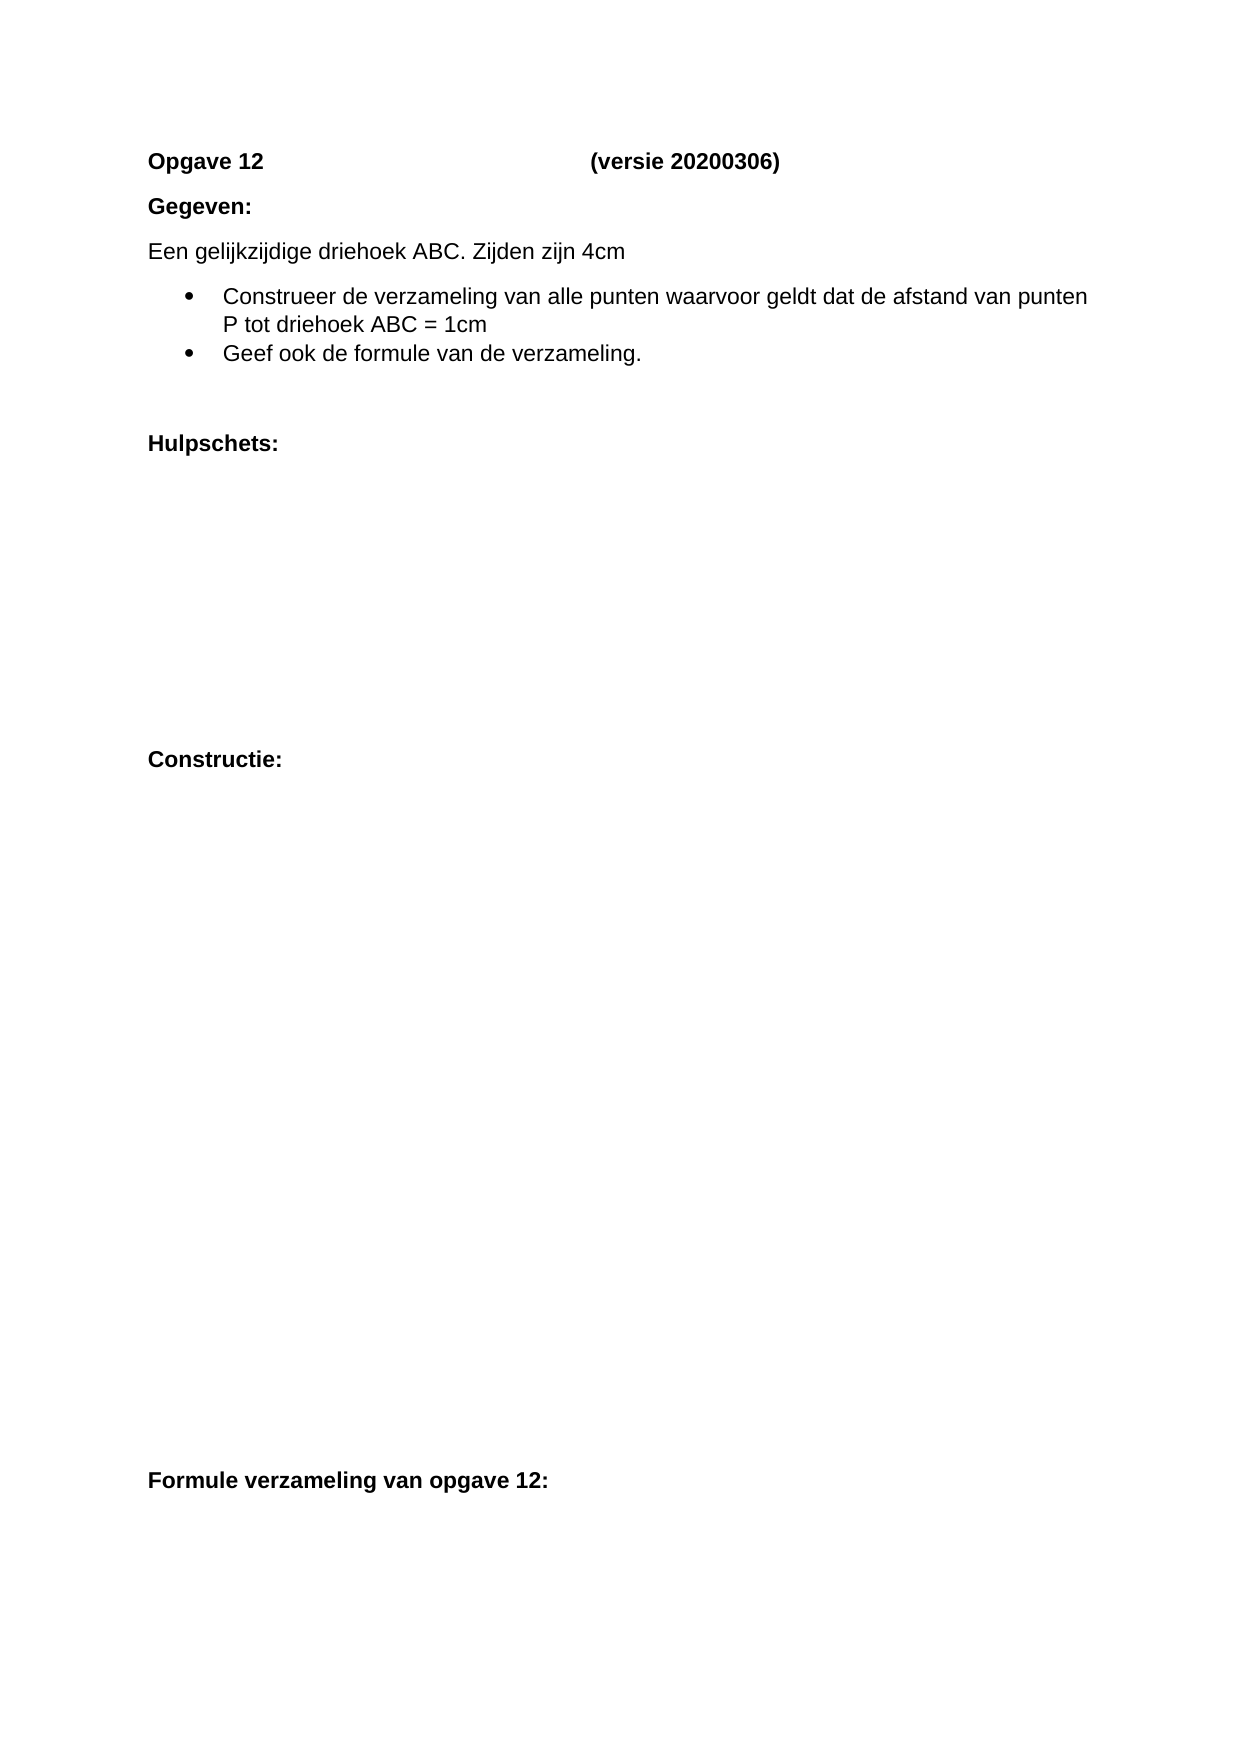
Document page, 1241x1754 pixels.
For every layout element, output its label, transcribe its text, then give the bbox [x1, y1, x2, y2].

text Opgave 12 (versie 20200306) [148, 148, 1093, 174]
list Construeer de verzameling van alle punten waarvoor geldt dat de afstand van punten P tot driehoek ABC = 1cm [185, 283, 1093, 338]
text Hulpschets: [148, 430, 1093, 456]
list Geef ook de formule van de verzameling. [185, 340, 1093, 366]
text Constructie: [148, 746, 1093, 772]
text Gegeven: [148, 193, 1093, 219]
text Formule verzameling van opgave 12: [148, 1467, 1093, 1494]
text Een gelijkzijdige driehoek ABC. Zijden zijn 4cm [148, 238, 1093, 264]
